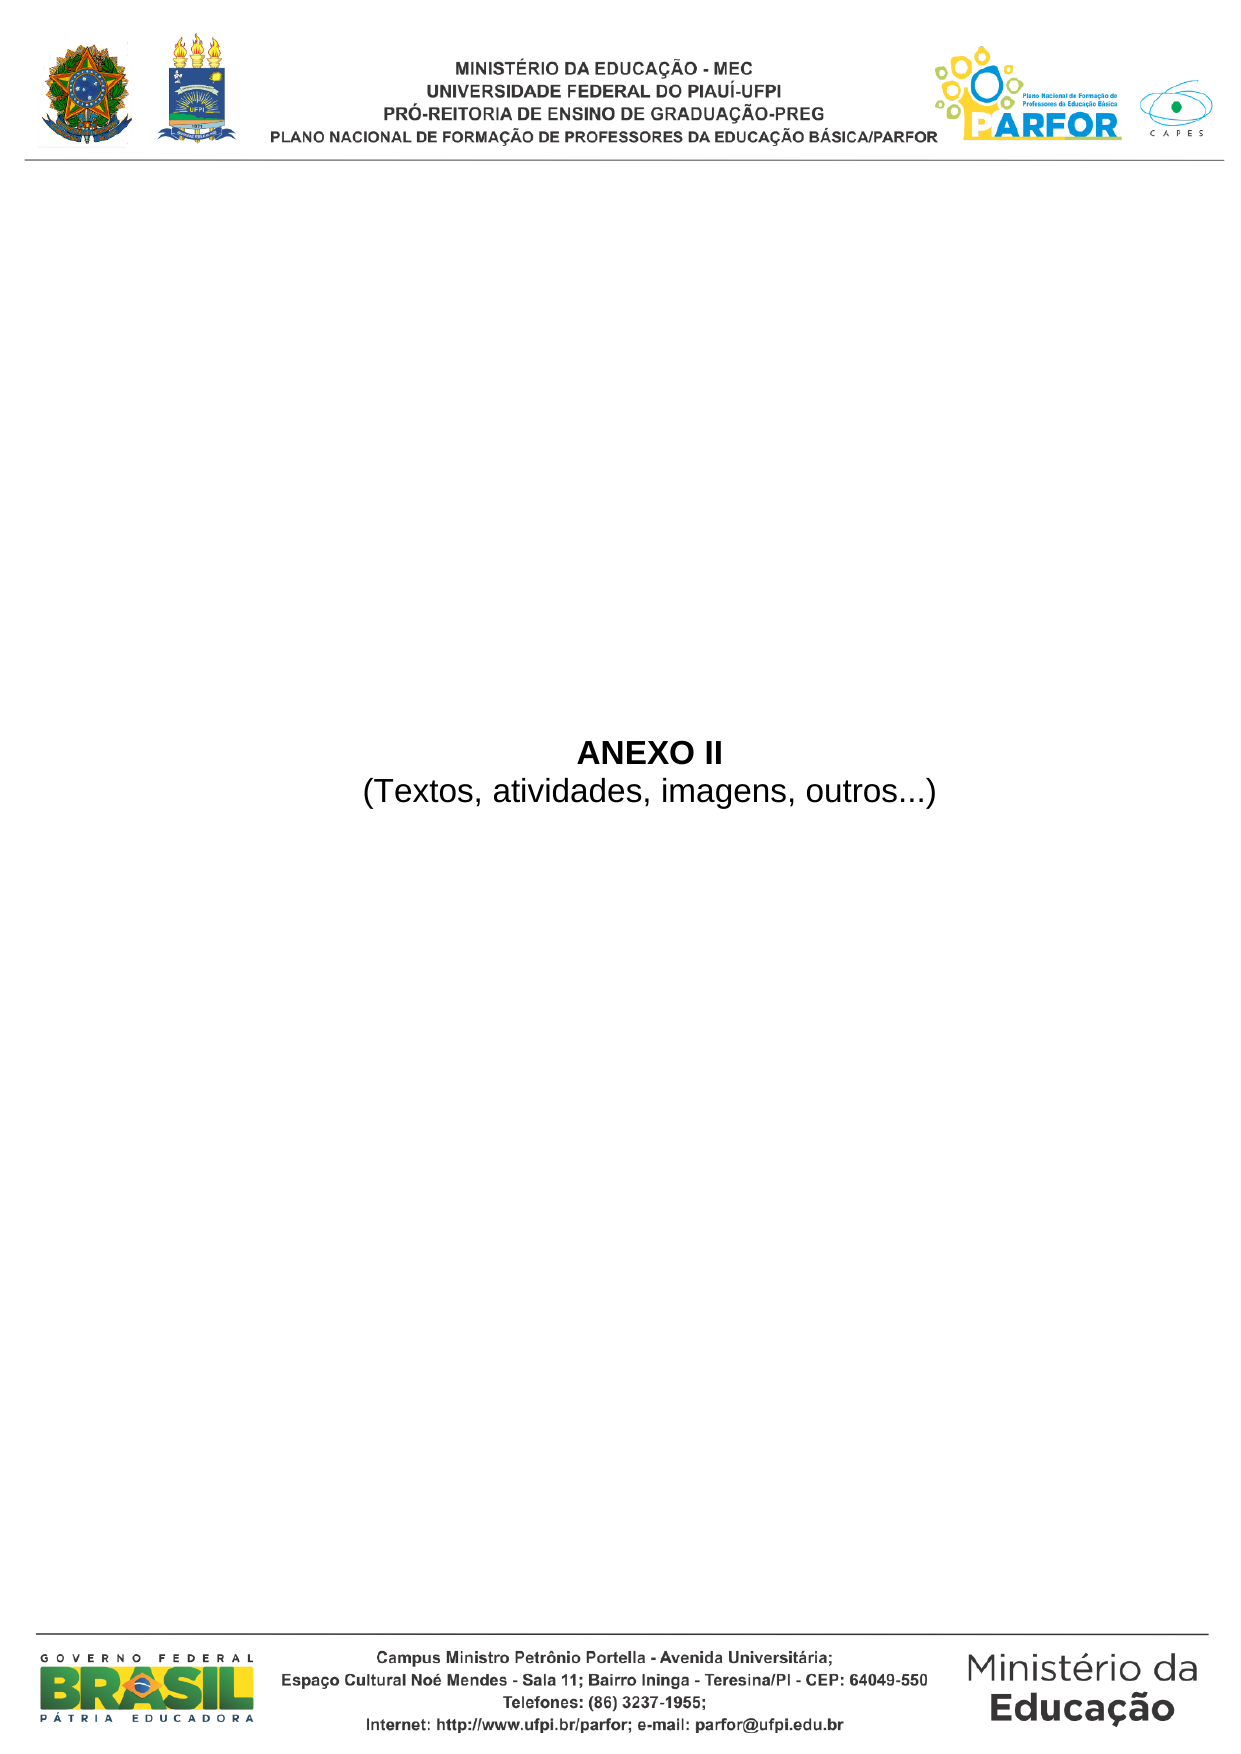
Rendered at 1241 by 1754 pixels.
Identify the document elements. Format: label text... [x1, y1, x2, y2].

picture [24, 33, 1225, 161]
text ANEXO II [177, 733, 1122, 771]
picture [35, 1633, 1209, 1733]
text (Textos, atividades, imagens, outros...) [177, 771, 1122, 810]
